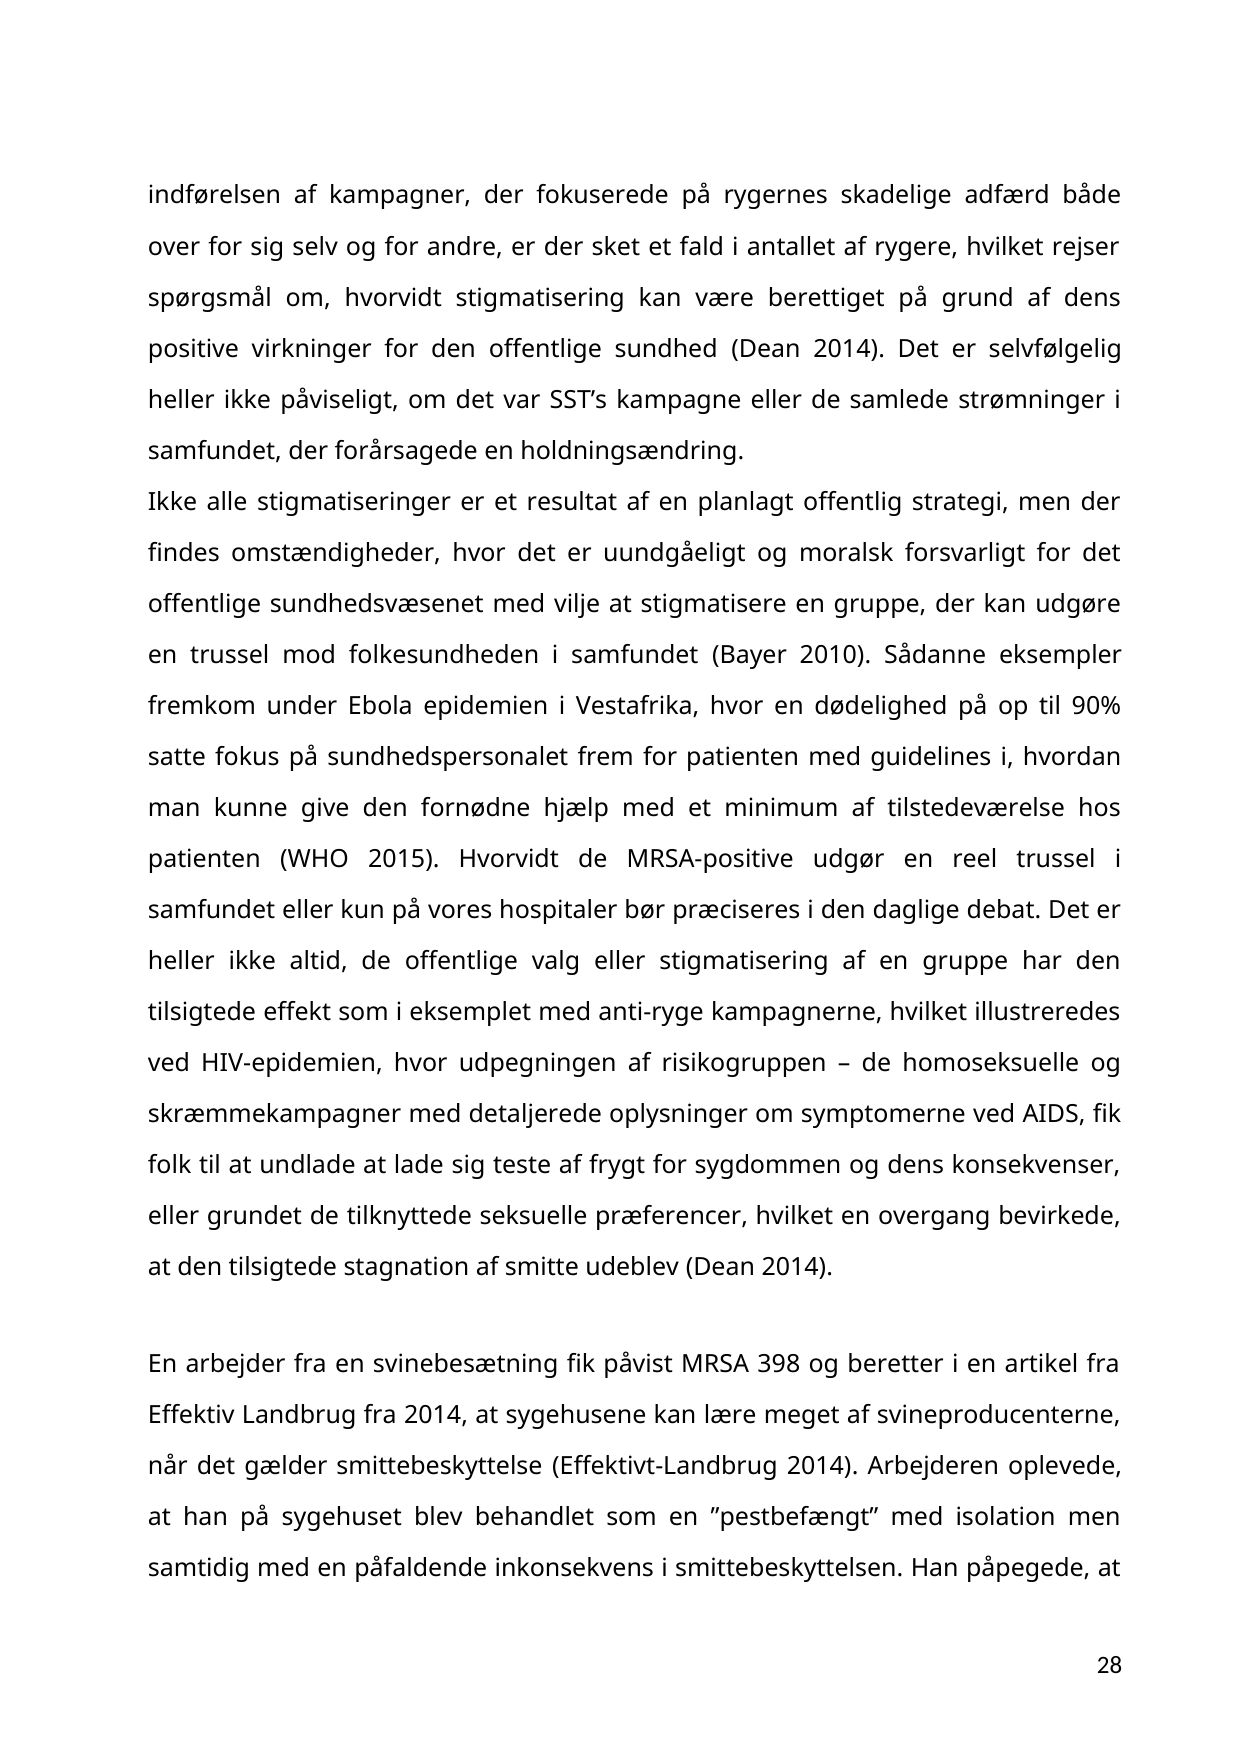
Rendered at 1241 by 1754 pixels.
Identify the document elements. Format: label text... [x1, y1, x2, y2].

text Ikke alle stigmatiseringer er et resultat af en planlagt offentlig strategi, men der findes omstændigheder, hvor det er uundgåeligt og moralsk forsvarligt for det offentlige sundhedsvæsenet med vilje at stigmatisere en gruppe, der kan udgøre en trussel mod folkesundheden i samfundet (Bayer 2010). Sådanne eksempler fremkom under Ebola epidemien i Vestafrika, hvor en dødelighed på op til 90% satte fokus på sundhedspersonalet frem for patienten med guidelines i, hvordan man kunne give den fornødne hjælp med et minimum af tilstedeværelse hos patienten (WHO 2015). Hvorvidt de MRSA-positive udgør en reel trussel i samfundet eller kun på vores hospitaler bør præciseres i den daglige debat. Det er heller ikke altid, de offentlige valg eller stigmatisering af en gruppe har den tilsigtede effekt som i eksemplet med anti-ryge kampagnerne, hvilket illustreredes ved HIV-epidemien, hvor udpegningen af risikogruppen – de homoseksuelle og skræmmekampagner med detaljerede oplysninger om symptomerne ved AIDS, fik folk til at undlade at lade sig teste af frygt for sygdommen og dens konsekvenser, eller grundet de tilknyttede seksuelle præferencer, hvilket en overgang bevirkede, at den tilsigtede stagnation af smitte udeblev (Dean 2014). [148, 483, 1122, 1283]
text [148, 1346, 1122, 1584]
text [148, 177, 1122, 466]
